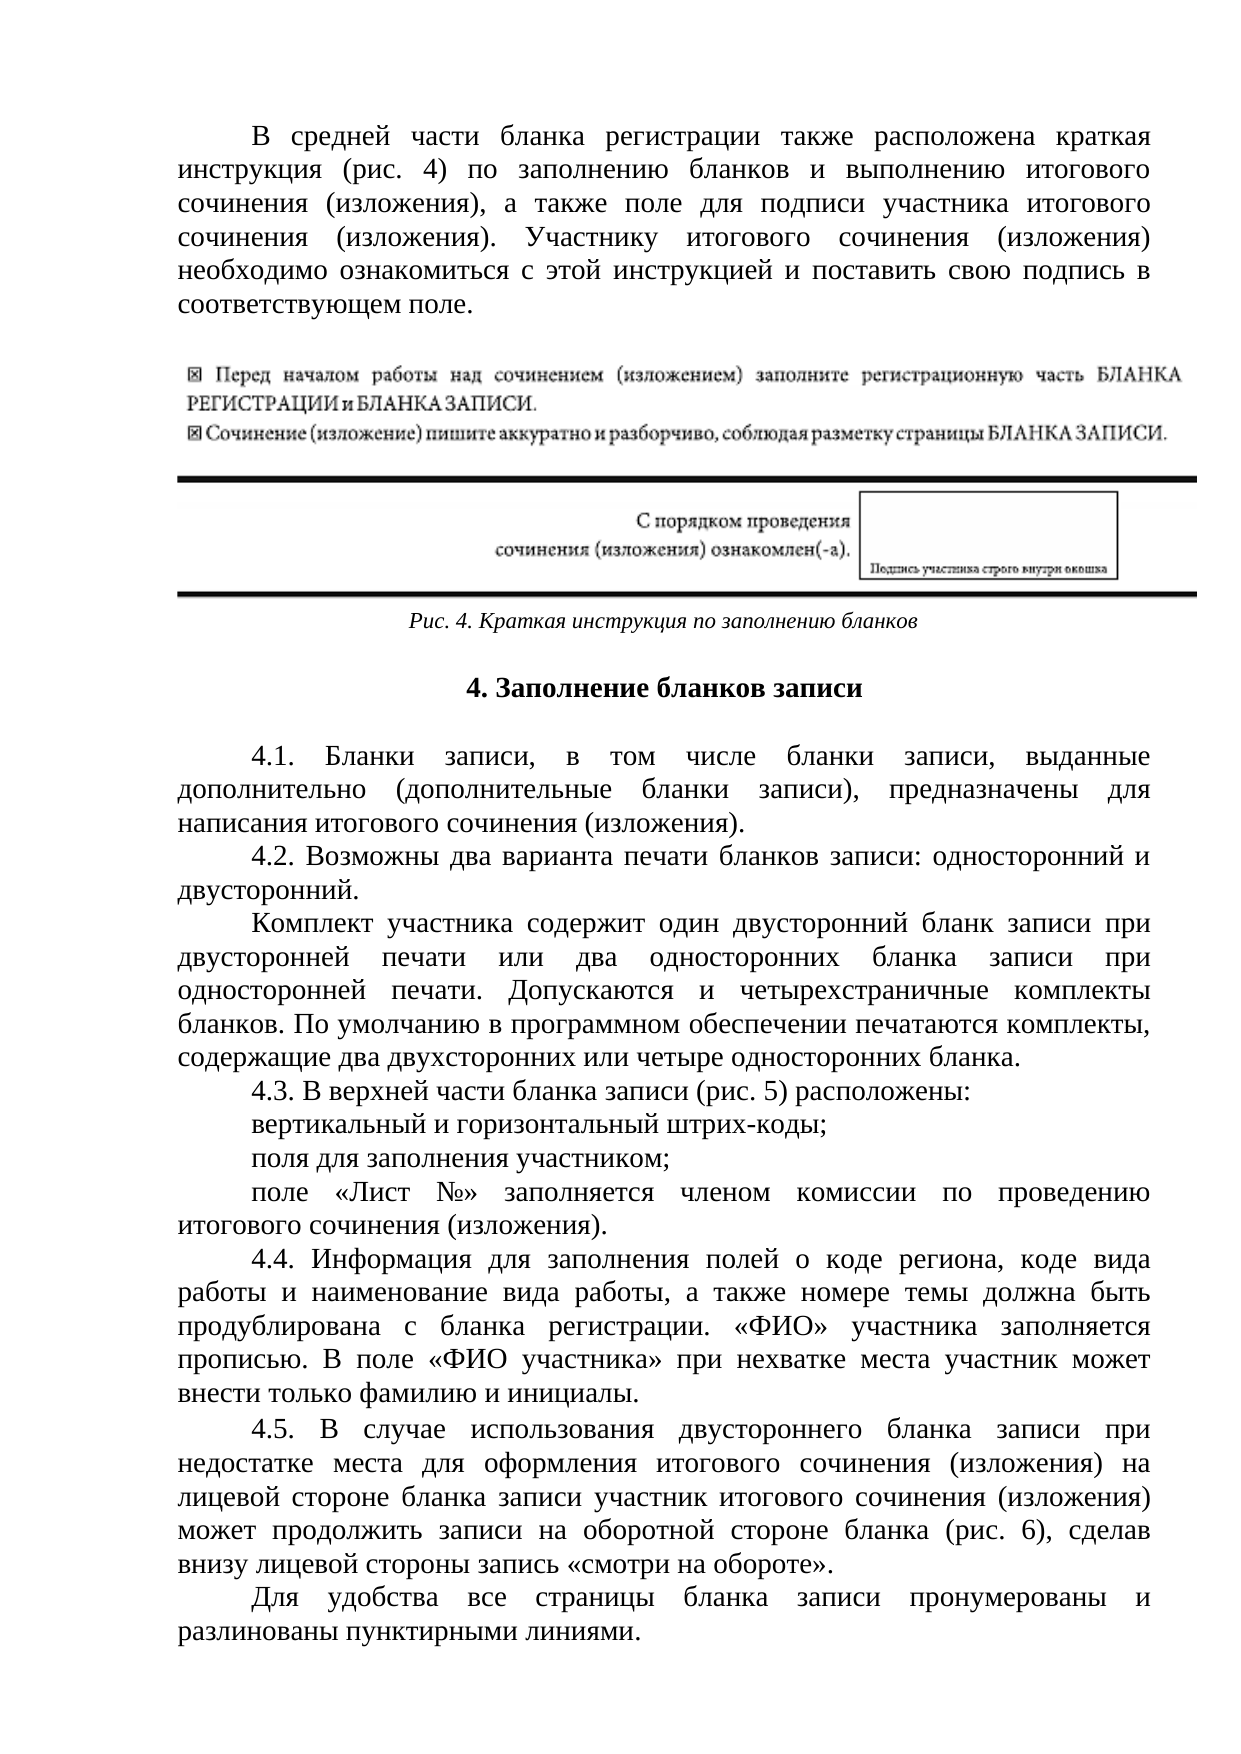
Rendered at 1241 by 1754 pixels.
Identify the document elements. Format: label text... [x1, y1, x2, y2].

text В средней части бланка регистрации также расположена краткая инструкция (рис. 4) по заполнению бланков и выполнению итогового сочинения (изложения), а также поле для подписи участника итогового сочинения (изложения). Участнику итогового сочинения (изложения) необходимо ознакомиться с этой инструкцией и поставить свою подпись в соответствующем поле. [177, 118, 1152, 319]
text Комплект участника содержит один двусторонний бланк записи при двусторонней печати или два односторонних бланка записи при односторонней печати. Допускаются и четырехстраничные комплекты бланков. По умолчанию в программном обеспечении печатаются комплекты, содержащие два двухсторонних или четыре односторонних бланка. [177, 905, 1152, 1073]
text 4.5. В случае использования двустороннего бланка записи при недостатке места для оформления итогового сочинения (изложения) на лицевой стороне бланка записи участник итогового сочинения (изложения) может продолжить записи на оборотной стороне бланка (рис. 6), сделав внизу лицевой стороны запись «смотри на обороте». [177, 1412, 1152, 1579]
text 4.3. В верхней части бланка записи (рис. 5) расположены: [177, 1073, 1152, 1107]
text 4.4. Информация для заполнения полей о коде региона, коде вида работы и наименование вида работы, а также номере темы должна быть продублирована с бланка регистрации. «ФИО» участника заполняется прописью. В поле «ФИО участника» при нехватке места участник может внести только фамилию и инициалы. [177, 1241, 1152, 1408]
text Рис. 4. Краткая инструкция по заполнению бланков [177, 608, 1152, 634]
text 4.1. Бланки записи, в том числе бланки записи, выданные дополнительно (дополнительные бланки записи), предназначены для написания итогового сочинения (изложения). [177, 738, 1152, 838]
text Для удобства все страницы бланка записи пронумерованы и разлинованы пунктирными линиями. [177, 1579, 1152, 1646]
text 4.2. Возможны два варианта печати бланков записи: односторонний и двусторонний. [177, 838, 1152, 905]
text 4. Заполнение бланков записи [177, 671, 1152, 704]
text поле «Лист №» заполняется членом комиссии по проведению итогового сочинения (изложения). [177, 1174, 1152, 1241]
text вертикальный и горизонтальный штрих-коды; [177, 1107, 1152, 1140]
text поля для заполнения участником; [177, 1140, 1152, 1174]
